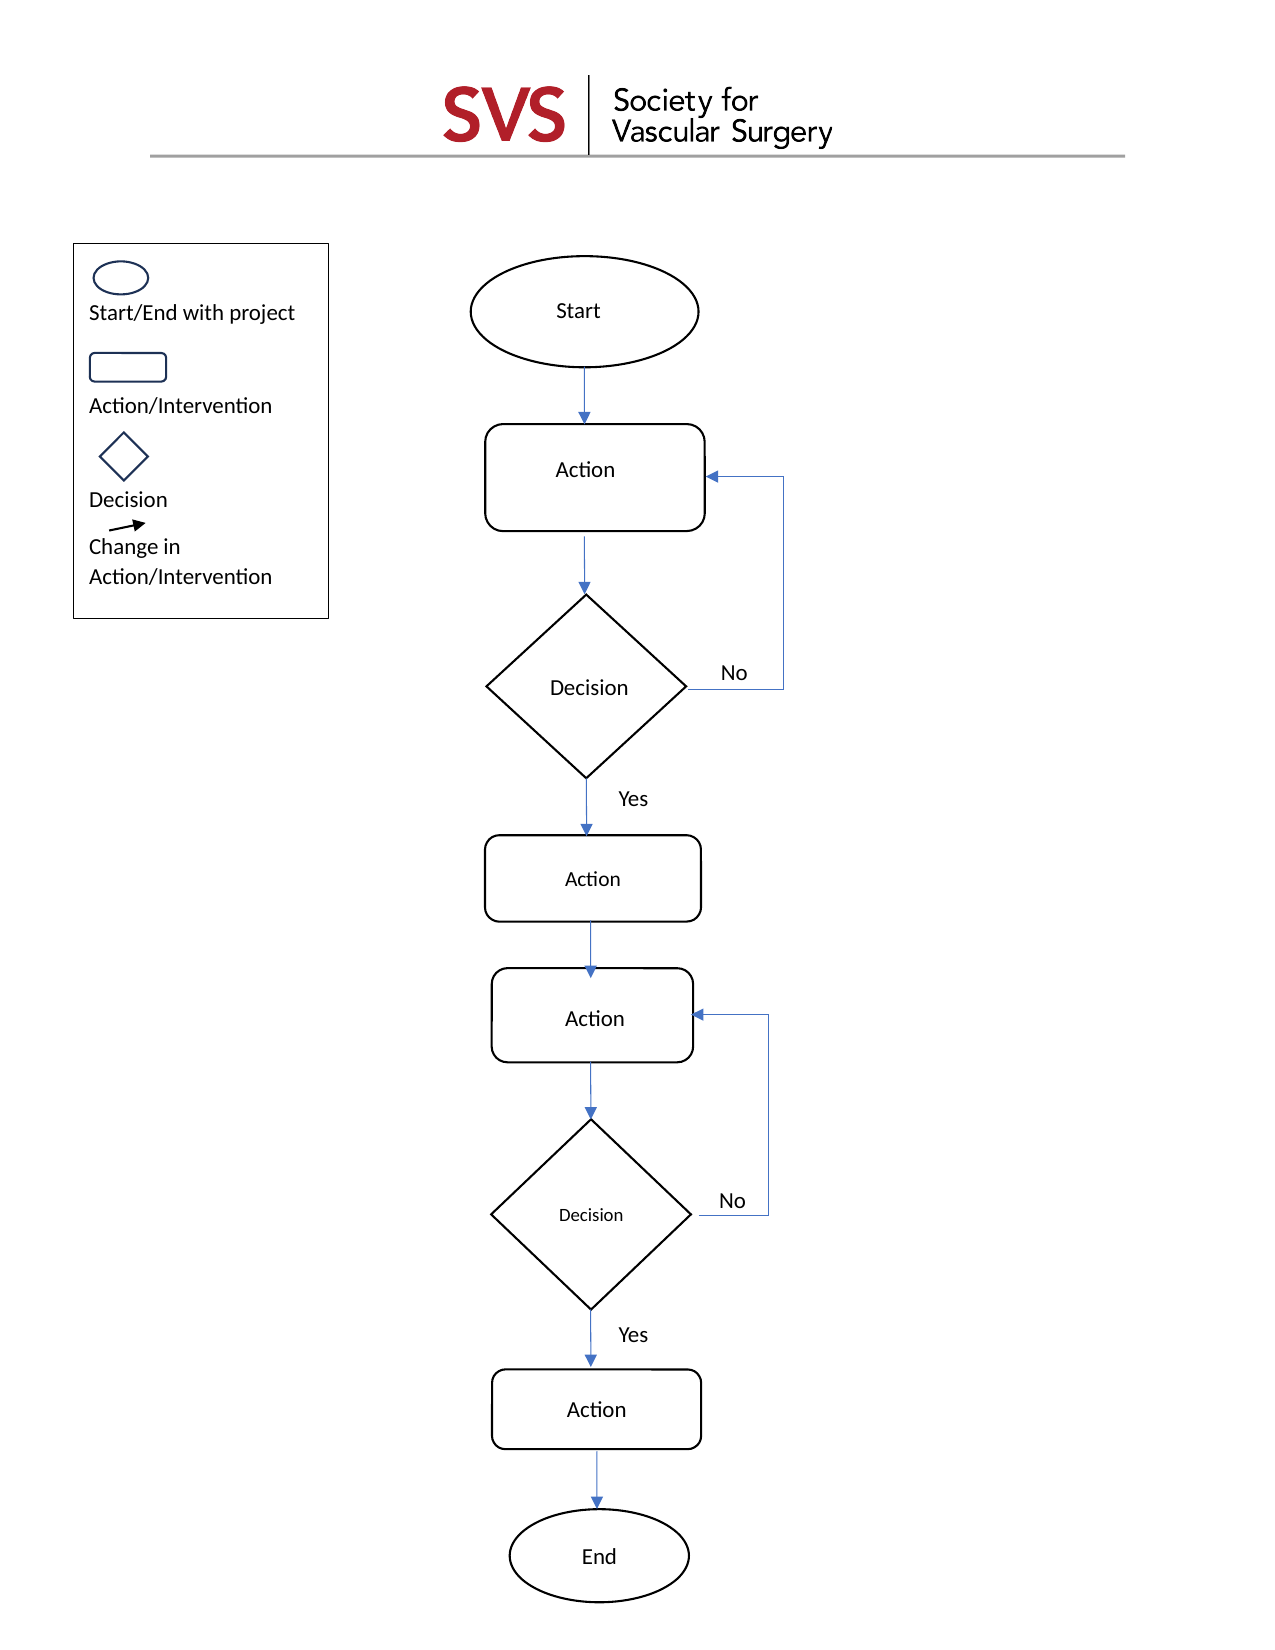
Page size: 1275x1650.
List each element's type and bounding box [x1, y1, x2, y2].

picture [443, 75, 833, 155]
